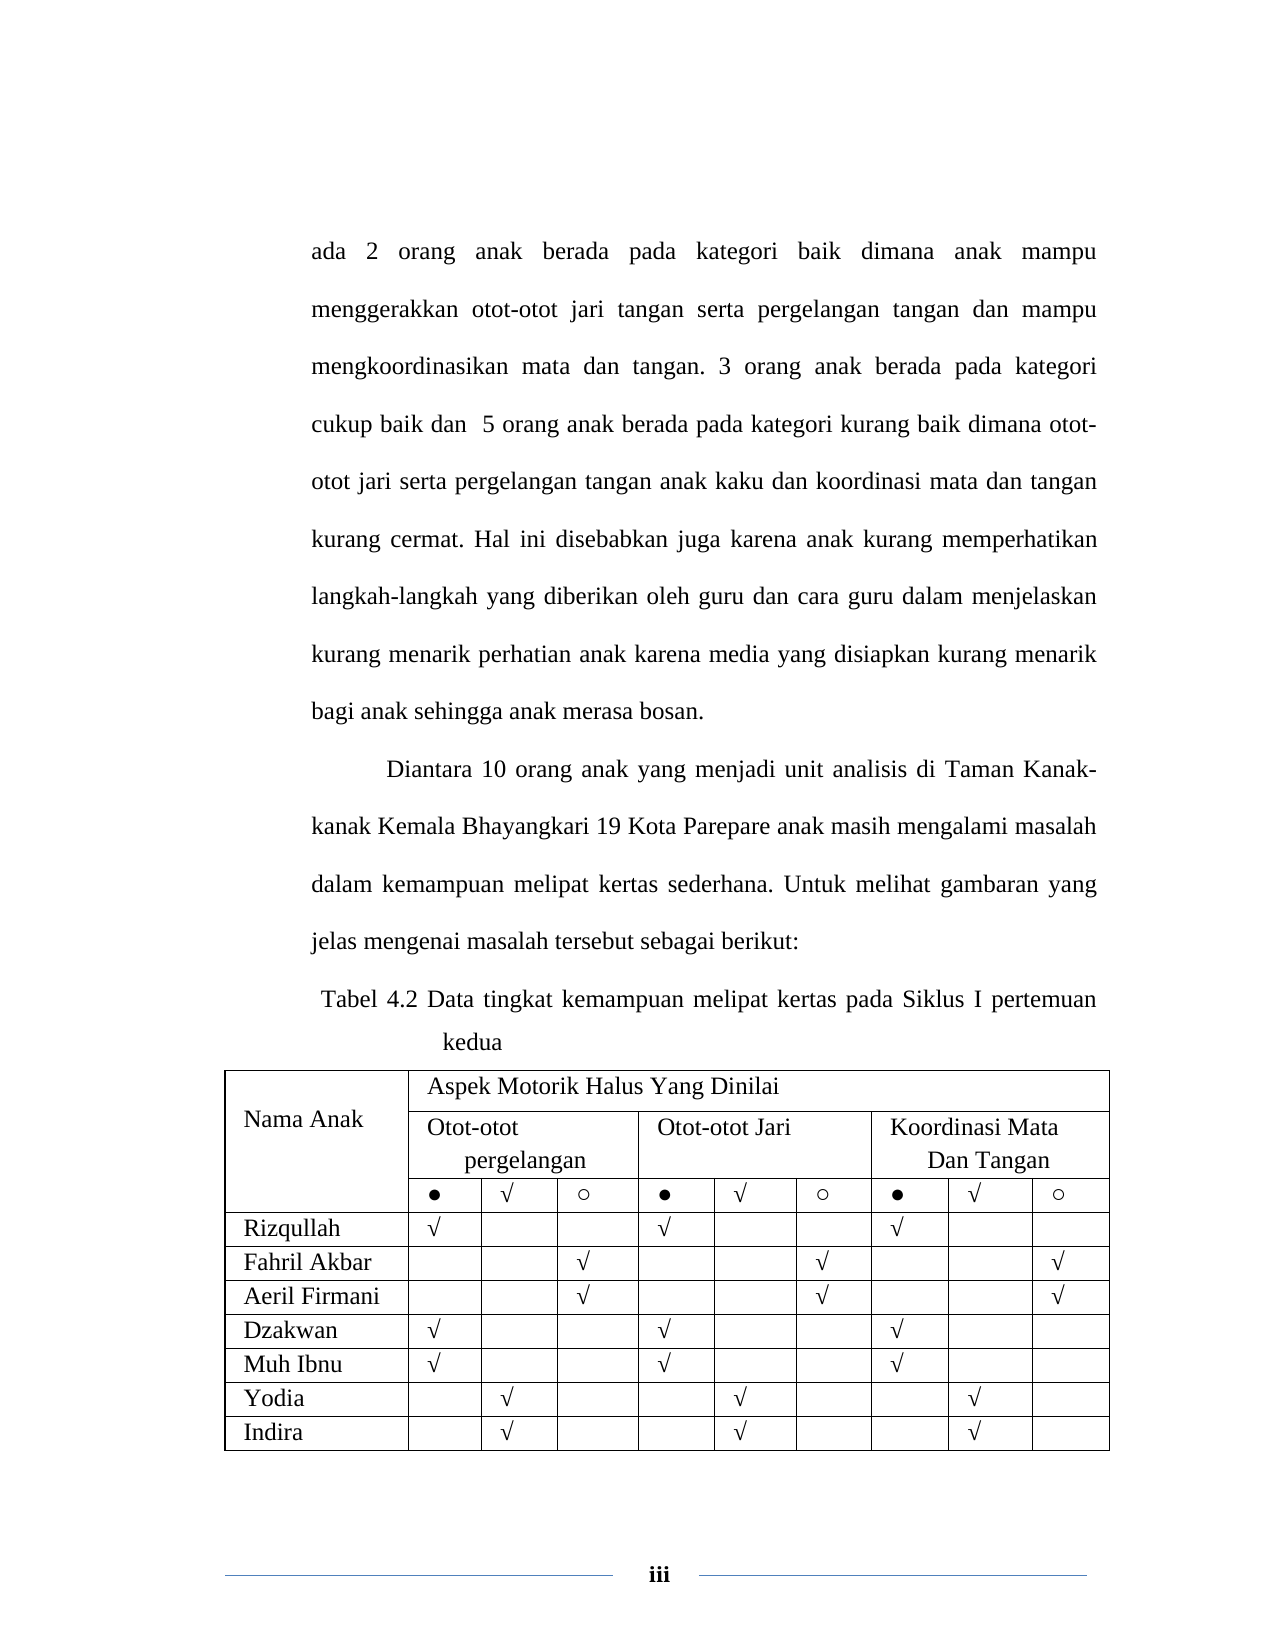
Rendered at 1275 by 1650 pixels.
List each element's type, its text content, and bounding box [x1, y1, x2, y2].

table_cell Otot-otot Jari [639, 1112, 871, 1178]
table_cell [797, 1213, 871, 1246]
table_cell [1033, 1349, 1109, 1382]
table_cell [797, 1315, 871, 1348]
table_cell Fahril Akbar [226, 1247, 408, 1280]
table_cell [482, 1315, 557, 1348]
table_cell [409, 1417, 481, 1450]
table_cell [639, 1383, 714, 1416]
table_cell √ [558, 1247, 638, 1280]
table_cell √ [797, 1281, 871, 1314]
table_cell [949, 1349, 1032, 1382]
table_cell [872, 1247, 948, 1280]
table_cell [715, 1213, 796, 1246]
table_cell √ [639, 1349, 714, 1382]
table_cell [482, 1281, 557, 1314]
table_cell [949, 1247, 1032, 1280]
table_header Nama Anak [226, 1071, 408, 1212]
table_cell ○ [558, 1179, 638, 1212]
table_cell [797, 1349, 871, 1382]
text Diantara 10 orang anak yang menjadi unit analisis di Taman Kanak-kanak Kemala Bhayangkari 19 Kota Parepare anak masih mengalami masalah dalam kemampuan melipat kertas sederhana. Untuk melihat gambaran yang jelas mengenai masalah tersebut sebagai berikut: [311, 754, 1098, 955]
table_cell √ [482, 1383, 557, 1416]
table_cell ● [409, 1179, 481, 1212]
table_cell [482, 1213, 557, 1246]
table_cell √ [482, 1179, 557, 1212]
table_cell √ [482, 1417, 557, 1450]
table_cell Rizqullah [226, 1213, 408, 1246]
table_cell [558, 1315, 638, 1348]
table_cell √ [1033, 1247, 1109, 1280]
table_cell √ [715, 1417, 796, 1450]
table_cell √ [872, 1349, 948, 1382]
table_cell [558, 1349, 638, 1382]
table_cell √ [639, 1213, 714, 1246]
table_cell √ [1033, 1281, 1109, 1314]
table_cell √ [949, 1179, 1032, 1212]
table_cell [872, 1281, 948, 1314]
table_cell √ [409, 1315, 481, 1348]
table_cell [558, 1213, 638, 1246]
table_cell [715, 1349, 796, 1382]
table_cell [639, 1417, 714, 1450]
table_cell Indira [226, 1417, 408, 1450]
table_cell [797, 1417, 871, 1450]
table_cell √ [949, 1383, 1032, 1416]
table_cell Aeril Firmani [226, 1281, 408, 1314]
table_cell [409, 1281, 481, 1314]
table_cell Dzakwan [226, 1315, 408, 1348]
table_cell [872, 1417, 948, 1450]
table_cell [558, 1417, 638, 1450]
table_cell ○ [1033, 1179, 1109, 1212]
table_cell Koordinasi Mata Dan Tangan [872, 1112, 1109, 1178]
table_cell √ [797, 1247, 871, 1280]
table_cell Otot-otot pergelangan [409, 1112, 638, 1178]
table_cell [1033, 1213, 1109, 1246]
table_cell √ [949, 1417, 1032, 1450]
table_cell [482, 1247, 557, 1280]
table_cell [639, 1281, 714, 1314]
table_cell [949, 1281, 1032, 1314]
text Tabel 4.2 Data tingkat kemampuan melipat kertas pada Siklus I pertemuan kedua [321, 984, 1098, 1056]
table_cell √ [872, 1315, 948, 1348]
table_cell [1033, 1315, 1109, 1348]
table_cell [949, 1315, 1032, 1348]
table_cell [797, 1383, 871, 1416]
table_cell [639, 1247, 714, 1280]
table_cell √ [409, 1349, 481, 1382]
table_cell [1033, 1383, 1109, 1416]
table_header Aspek Motorik Halus Yang Dinilai [409, 1071, 1109, 1111]
table_cell [715, 1281, 796, 1314]
table_cell ● [639, 1179, 714, 1212]
table_cell ● [872, 1179, 948, 1212]
table_cell Yodia [226, 1383, 408, 1416]
table_cell √ [639, 1315, 714, 1348]
table_cell √ [715, 1179, 796, 1212]
table_cell Muh Ibnu [226, 1349, 408, 1382]
table_cell √ [715, 1383, 796, 1416]
table_cell [409, 1383, 481, 1416]
table_cell [715, 1315, 796, 1348]
table_cell ○ [797, 1179, 871, 1212]
table_cell [558, 1383, 638, 1416]
table_cell [949, 1213, 1032, 1246]
table_cell [872, 1383, 948, 1416]
table_cell [715, 1247, 796, 1280]
table_cell [409, 1247, 481, 1280]
table_cell √ [872, 1213, 948, 1246]
table_cell √ [409, 1213, 481, 1246]
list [311, 236, 1098, 725]
table_cell [1033, 1417, 1109, 1450]
table_cell [482, 1349, 557, 1382]
table_cell √ [558, 1281, 638, 1314]
